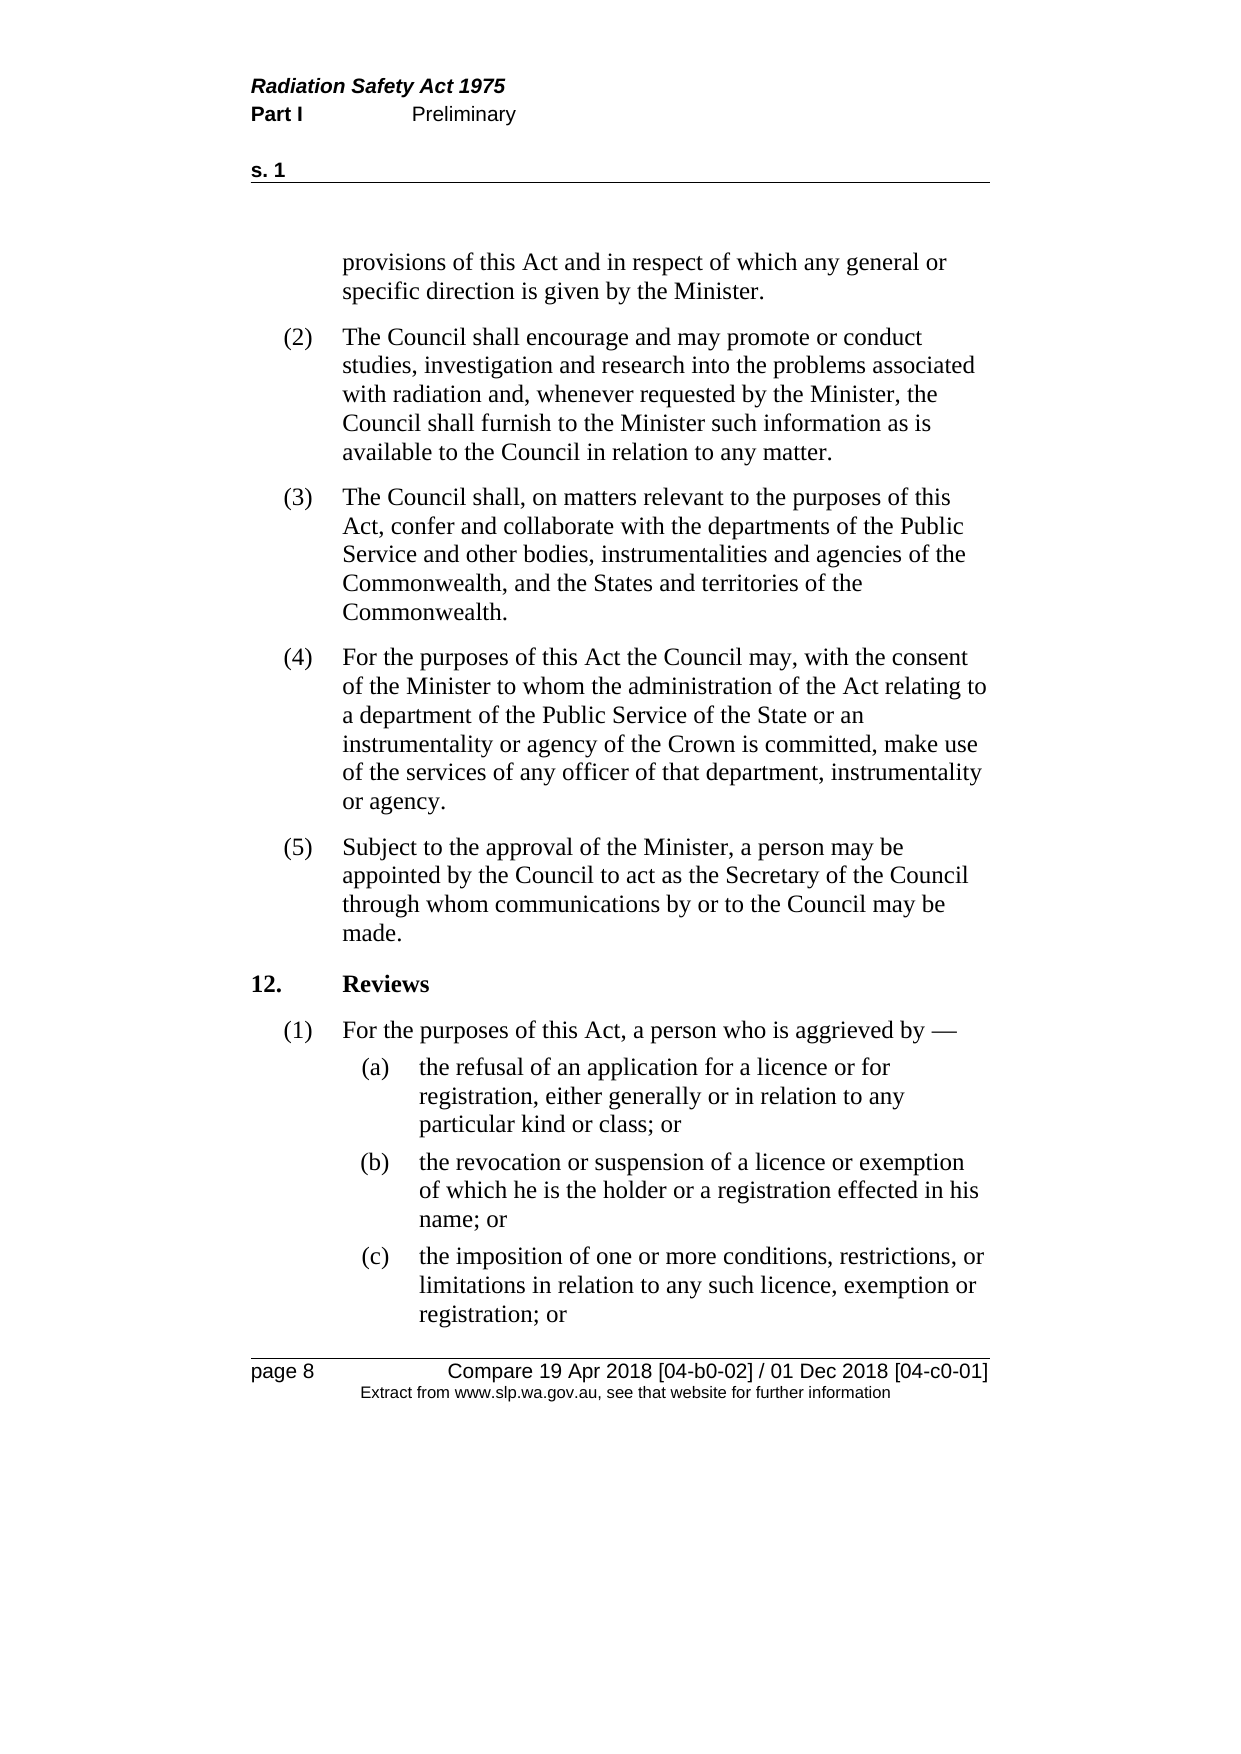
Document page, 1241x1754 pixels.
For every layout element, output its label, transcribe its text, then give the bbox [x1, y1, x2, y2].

text (a) the refusal of an application for a licence or for registration, either generally or in relation to any particular kind or class; or [251, 1052, 990, 1138]
text (1) For the purposes of this Act, a person who is aggrieved by — [251, 1015, 990, 1044]
text (c) the imposition of one or more conditions, restrictions, or limitations in relation to any such licence, exemption or registration; or [251, 1241, 990, 1327]
text (3) The Council shall, on matters relevant to the purposes of this Act, confer and collaborate with the departments of the Public Service and other bodies, instrumentalities and agencies of the Commonwealth, and the States and territories of the Commonwealth. [251, 482, 990, 626]
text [251, 247, 990, 305]
text (b) the revocation or suspension of a licence or exemption of which he is the holder or a registration effected in his name; or [251, 1147, 990, 1233]
subtitle 12. Reviews [251, 969, 990, 998]
text (2) The Council shall encourage and may promote or conduct studies, investigation and research into the problems associated with radiation and, whenever requested by the Minister, the Council shall furnish to the Minister such information as is available to the Council in relation to any matter. [251, 322, 990, 465]
text (4) For the purposes of this Act the Council may, with the consent of the Minister to whom the administration of the Act relating to a department of the Public Service of the State or an instrumentality or agency of the Crown is committed, make use of the services of any officer of that department, instrumentality or agency. [251, 642, 990, 815]
text (5) Subject to the approval of the Minister, a person may be appointed by the Council to act as the Secretary of the Council through whom communications by or to the Council may be made. [251, 832, 990, 947]
